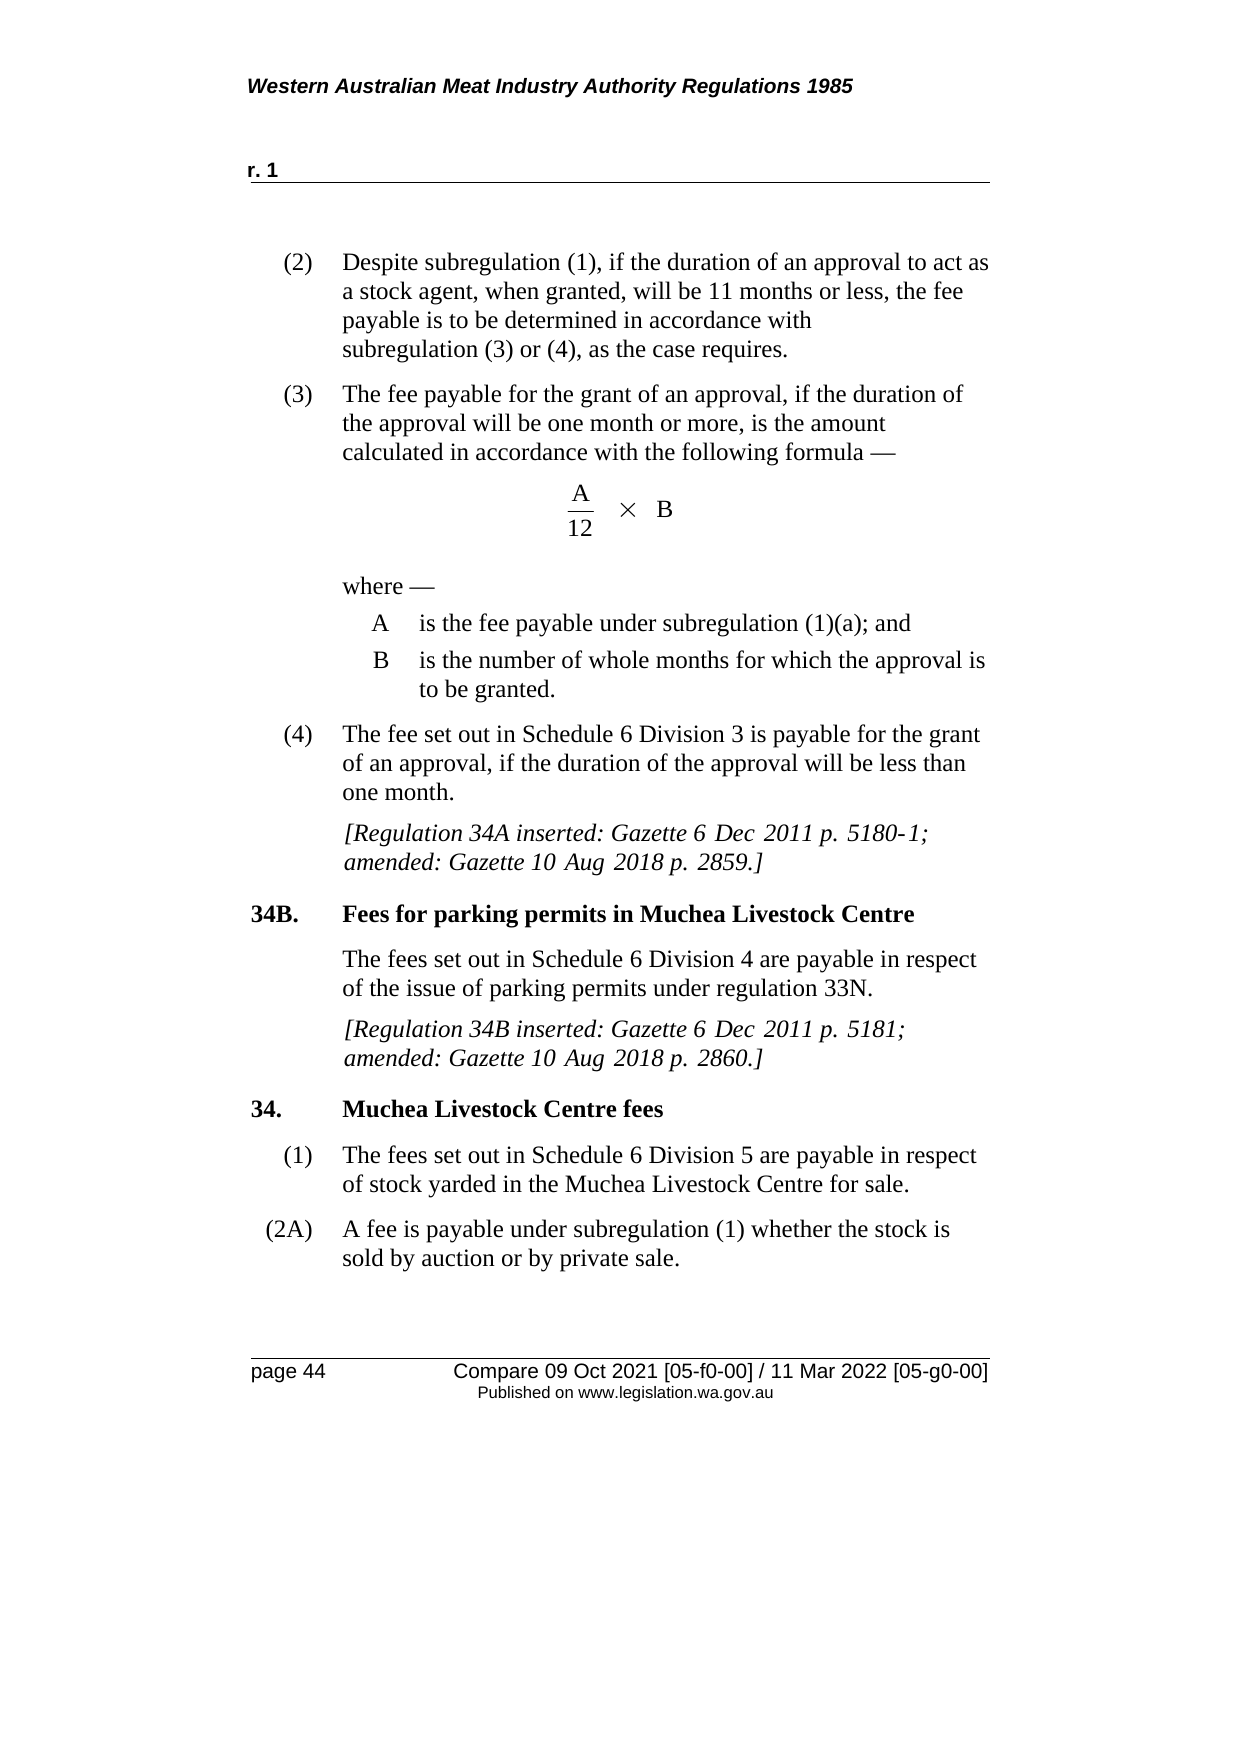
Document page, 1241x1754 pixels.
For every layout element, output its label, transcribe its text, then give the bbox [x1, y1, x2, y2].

text (1) The fees set out in Schedule 6 Division 5 are payable in respect of stock yarded in the Muchea Livestock Centre for sale. [251, 1140, 990, 1197]
text (2A) A fee is payable under subregulation (1) whether the stock is sold by auction or by private sale. [251, 1214, 990, 1272]
text A is the fee payable under subregulation (1)(a); and [251, 608, 990, 637]
text (2) Despite subregulation (1), if the duration of an approval to act as a stock agent, when granted, will be 11 months or less, the fee payable is to be determined in accordance with subregulation (3) or (4), as the case requires. [251, 247, 990, 362]
text (4) The fee set out in Schedule 6 Division 3 is payable for the grant of an approval, if the duration of the approval will be less than one month. [251, 719, 990, 806]
subtitle 34. Muchea Livestock Centre fees [251, 1094, 990, 1123]
subtitle 34B. Fees for parking permits in Muchea Livestock Centre [251, 899, 990, 927]
text (3) The fee payable for the grant of an approval, if the duration of the approval will be one month or more, is the amount calculated in accordance with the following formula — [251, 379, 990, 465]
text The fees set out in Schedule 6 Division 4 are payable in respect of the issue of parking permits under regulation 33N. [251, 944, 990, 1002]
text B is the number of whole months for which the approval is to be granted. [251, 645, 990, 703]
text where — [251, 571, 990, 600]
text [Regulation 34B inserted: Gazette 6 Dec 2011 p. 5181; amended: Gazette 10 Aug 2018 p. 2860.] [251, 1014, 990, 1072]
text [Regulation 34A inserted: Gazette 6 Dec 2011 p. 5180-1; amended: Gazette 10 Aug 2018 p. 2859.] [251, 818, 990, 876]
